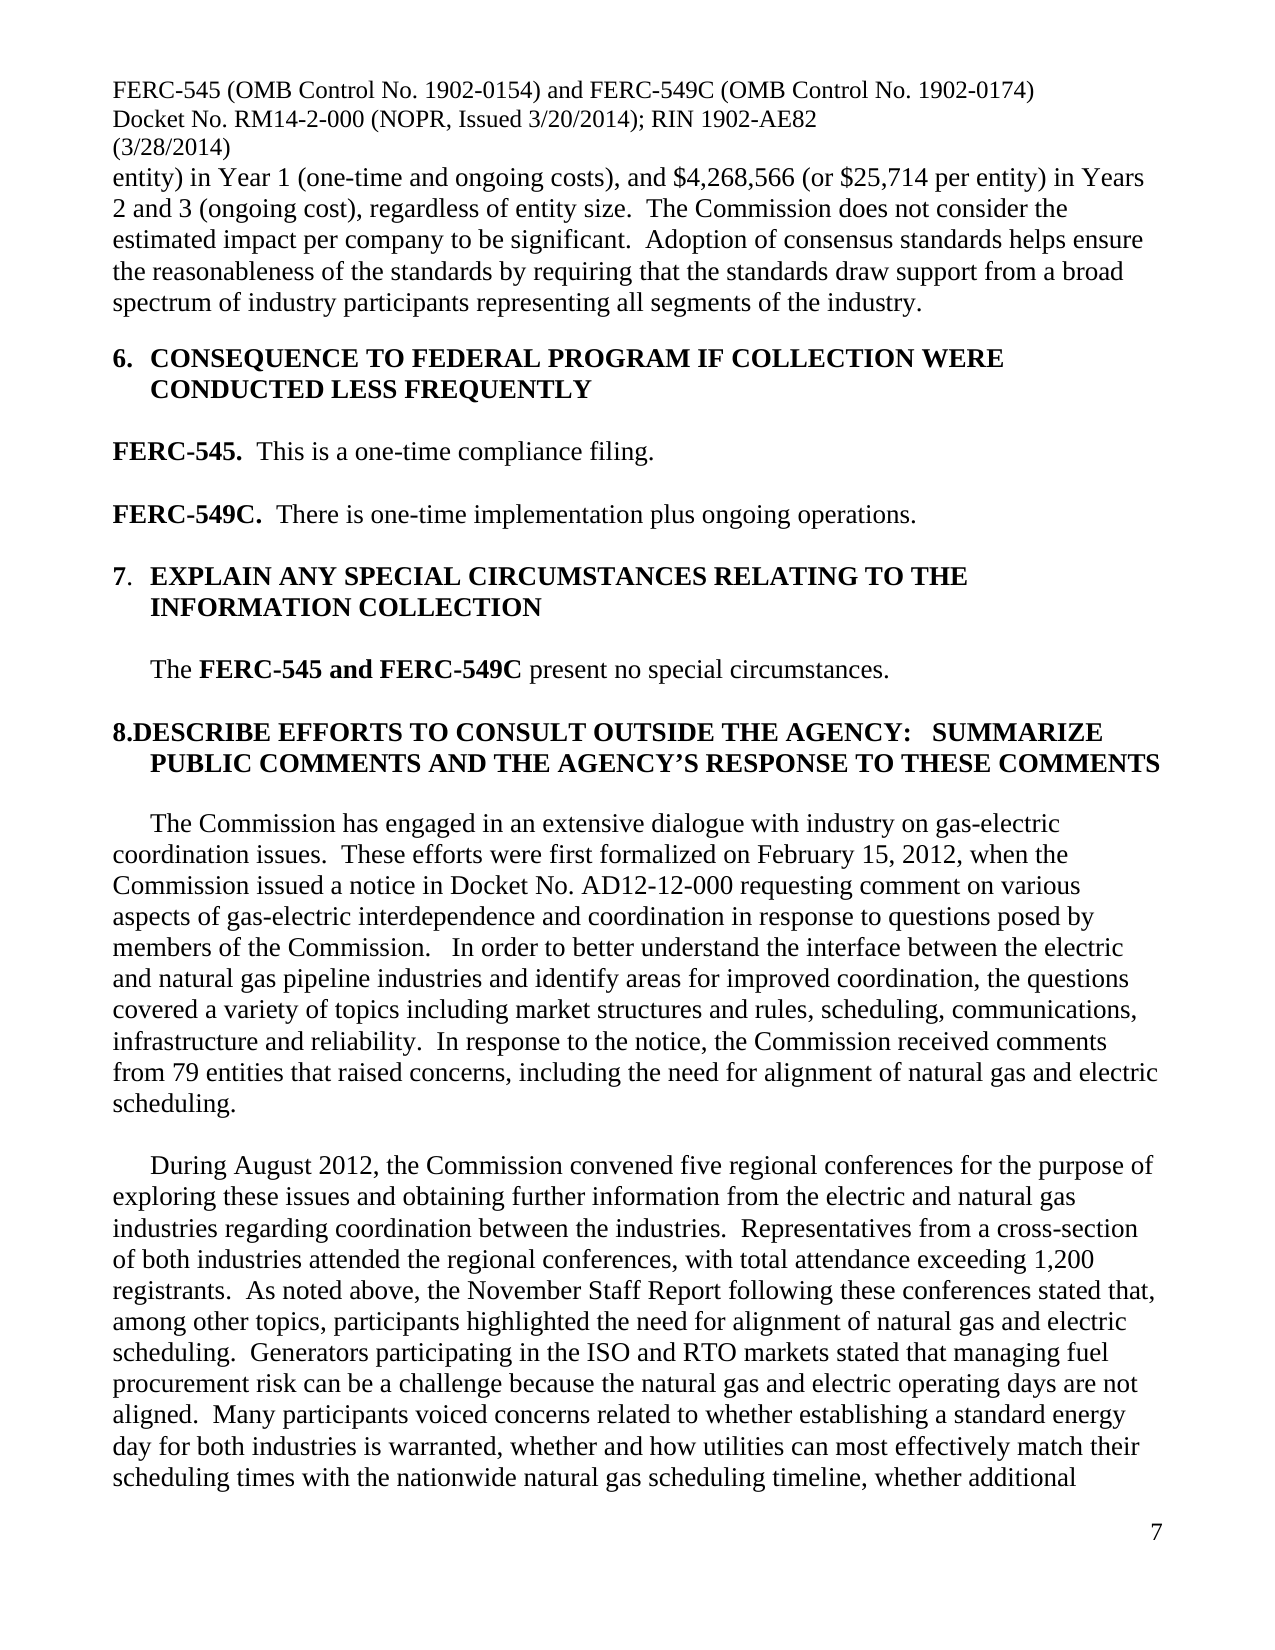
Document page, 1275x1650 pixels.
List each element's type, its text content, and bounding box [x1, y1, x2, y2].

list CONSEQUENCE TO FEDERAL PROGRAM IF COLLECTION WERE CONDUCTED LESS FREQUENTLY [112, 342, 1162, 404]
text FERC-549C. There is one-time implementation plus ongoing operations. [112, 498, 1162, 529]
text 8.DESCRIBE EFFORTS TO CONSULT OUTSIDE THE AGENCY: SUMMARIZE PUBLIC COMMENTS AND THE AGENCY’S RESPONSE TO THESE COMMENTS [112, 716, 1162, 778]
text FERC-545. This is a one-time compliance filing. [112, 435, 1162, 467]
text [112, 161, 1162, 317]
text The Commission has engaged in an extensive dialogue with industry on gas-electric coordination issues. These efforts were first formalized on February 15, 2012, when the Commission issued a notice in Docket No. AD12-12-000 requesting comment on various aspects of gas-electric interdependence and coordination in response to questions posed by members of the Commission. In order to better understand the interface between the electric and natural gas pipeline industries and identify areas for improved coordination, the questions covered a variety of topics including market structures and rules, scheduling, communications, infrastructure and reliability. In response to the notice, the Commission received comments from 79 entities that raised concerns, including the need for alignment of natural gas and electric scheduling. [112, 807, 1162, 1118]
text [112, 1149, 1162, 1492]
text 7. EXPLAIN ANY SPECIAL CIRCUMSTANCES RELATING TO THE INFORMATION COLLECTION [112, 560, 1162, 622]
text The FERC-545 and FERC-549C present no special circumstances. [112, 653, 1162, 684]
